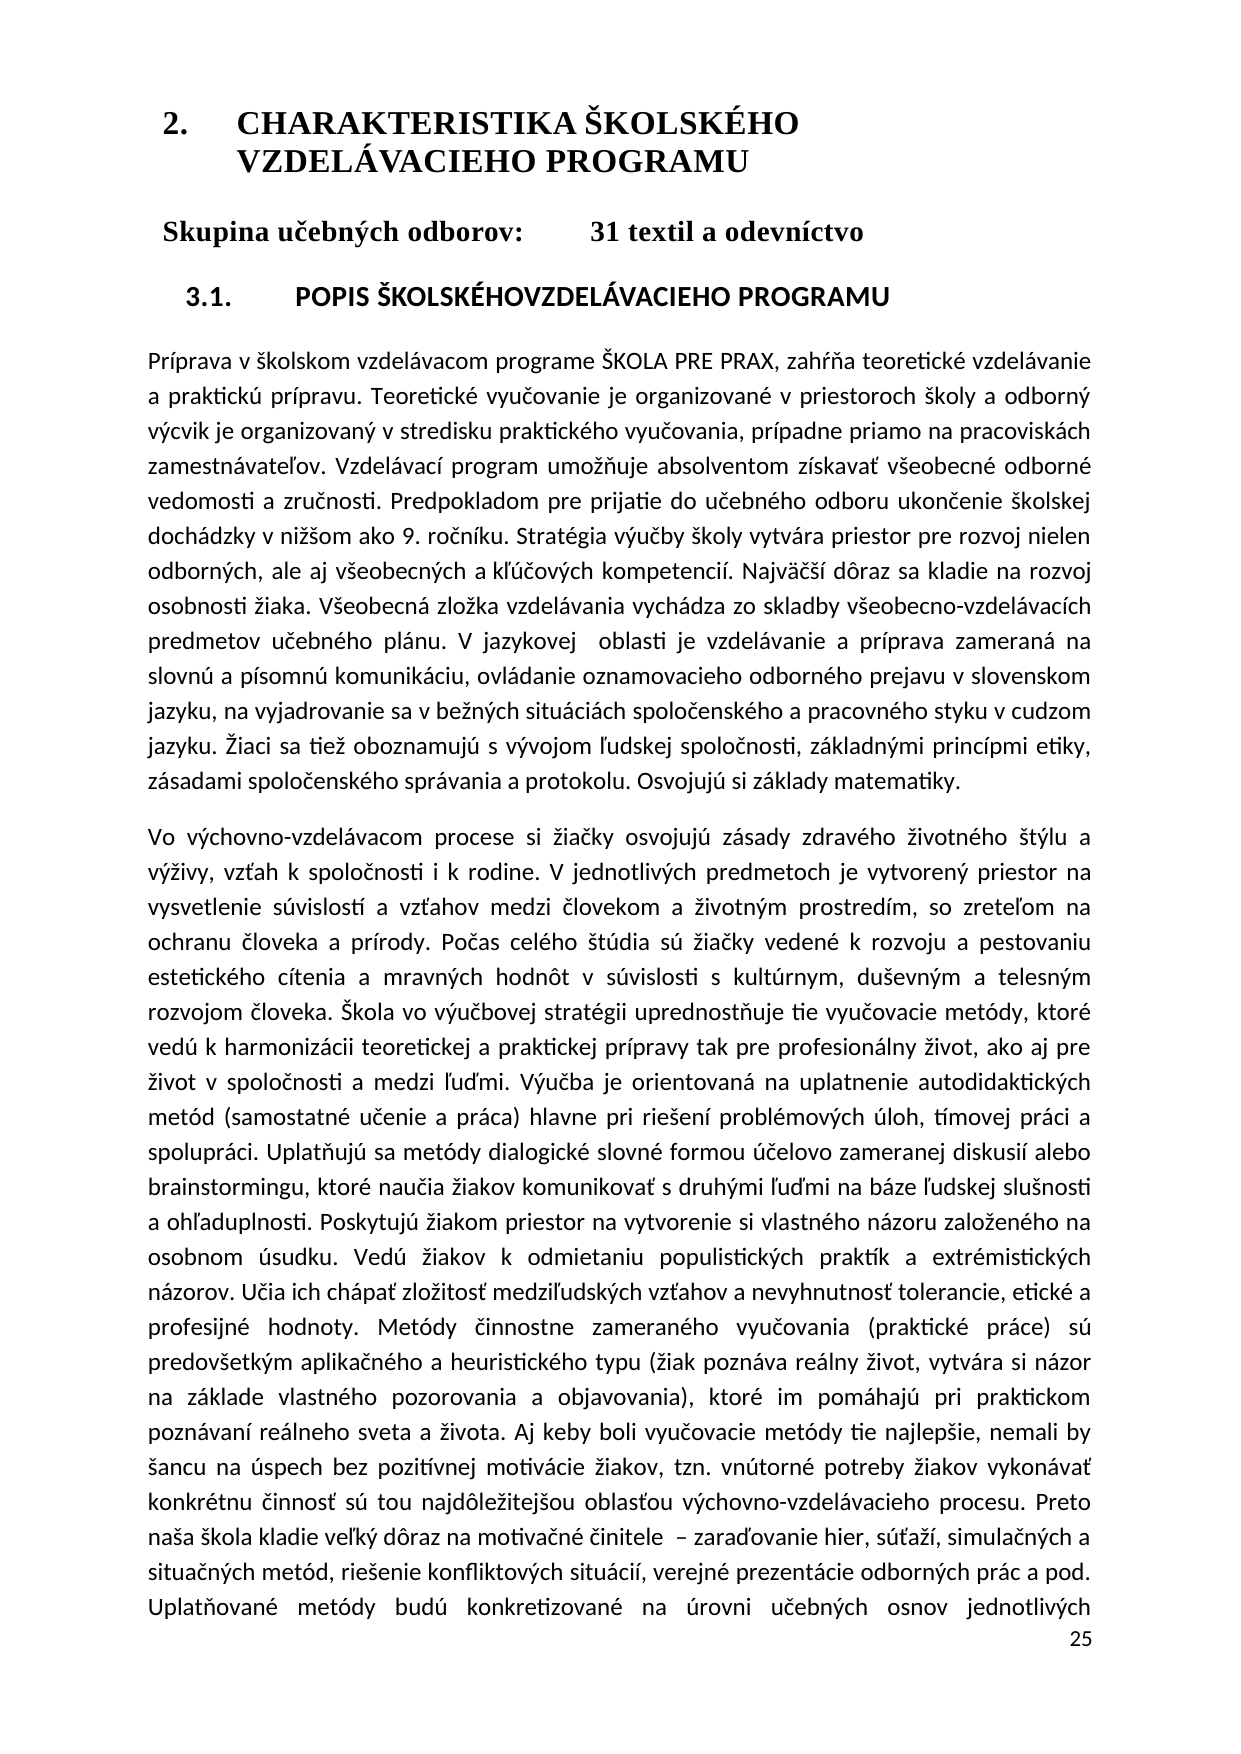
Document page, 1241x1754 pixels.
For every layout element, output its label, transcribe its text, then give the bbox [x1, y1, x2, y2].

text Skupina učebných odborov: 31 textil a odevníctvo [162, 214, 1092, 247]
list CHARAKTERISTIKA ŠKOLSKÉHO VZDELÁVACIEHO PROGRAMU [162, 103, 1092, 180]
list POPIS ŠKOLSKÉHOVZDELÁVACIEHO PROGRAMU [185, 278, 1092, 314]
text Príprava v školskom vzdelávacom programe ŠKOLA PRE PRAX, zahŕňa teoretické vzdelávanie a praktickú prípravu. Teoretické vyučovanie je organizované v priestoroch školy a odborný výcvik je organizovaný v stredisku praktického vyučovania, prípadne priamo na pracoviskách zamestnávateľov. Vzdelávací program umožňuje absolventom získavať všeobecné odborné vedomosti a zručnosti. Predpokladom pre prijatie do učebného odboru ukončenie školskej dochádzky v nižšom ako 9. ročníku. Stratégia výučby školy vytvára priestor pre rozvoj nielen odborných, ale aj všeobecných a kľúčových kompetencií. Najväčší dôraz sa kladie na rozvoj osobnosti žiaka. Všeobecná zložka vzdelávania vychádza zo skladby všeobecno-vzdelávacích predmetov učebného plánu. V jazykovej oblasti je vzdelávanie a príprava zameraná na slovnú a písomnú komunikáciu, ovládanie oznamovacieho odborného prejavu v slovenskom jazyku, na vyjadrovanie sa v bežných situáciách spoločenského a pracovného styku v cudzom jazyku. Žiaci sa tiež oboznamujú s vývojom ľudskej spoločnosti, základnými princípmi etiky, zásadami spoločenského správania a protokolu. Osvojujú si základy matematiky. [148, 345, 1092, 796]
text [148, 821, 1092, 1622]
